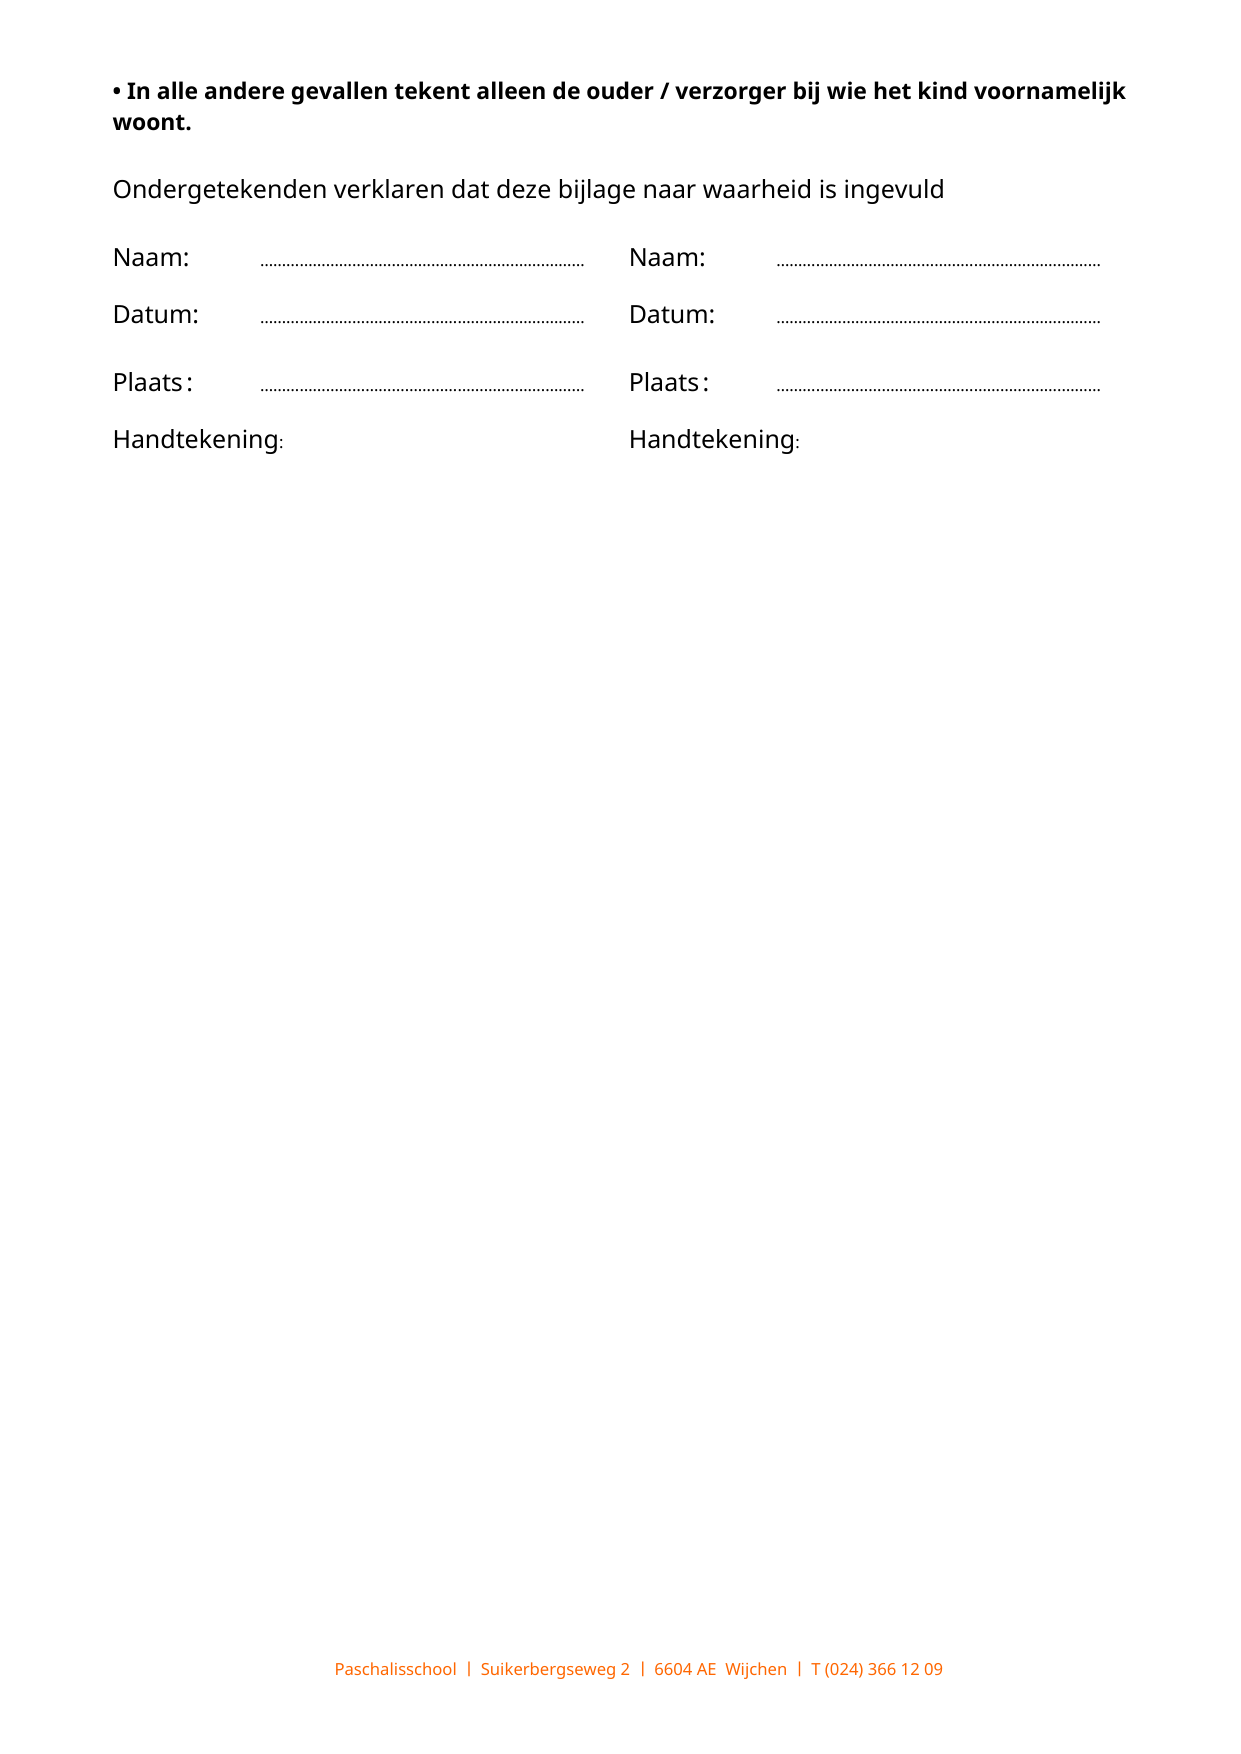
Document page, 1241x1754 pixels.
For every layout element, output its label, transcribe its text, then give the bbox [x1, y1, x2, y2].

text Plaats : ………………………………………………….…….……… Plaats : ………………………………………………….…….……… [112, 364, 1165, 399]
text Ondergetekenden verklaren dat deze bijlage naar waarheid is ingevuld [112, 172, 1165, 206]
text Naam: ………………………………………………….…….……… Naam: ………………………………………………….…….……… [112, 240, 1165, 274]
text Handtekening: Handtekening: [112, 421, 1165, 455]
text • In alle andere gevallen tekent alleen de ouder / verzorger bij wie het kind voornamelijk woont. [112, 75, 1165, 137]
text Datum: ………………………………………………….…….……… Datum: ………………………………………………….…….……… [112, 296, 1165, 331]
